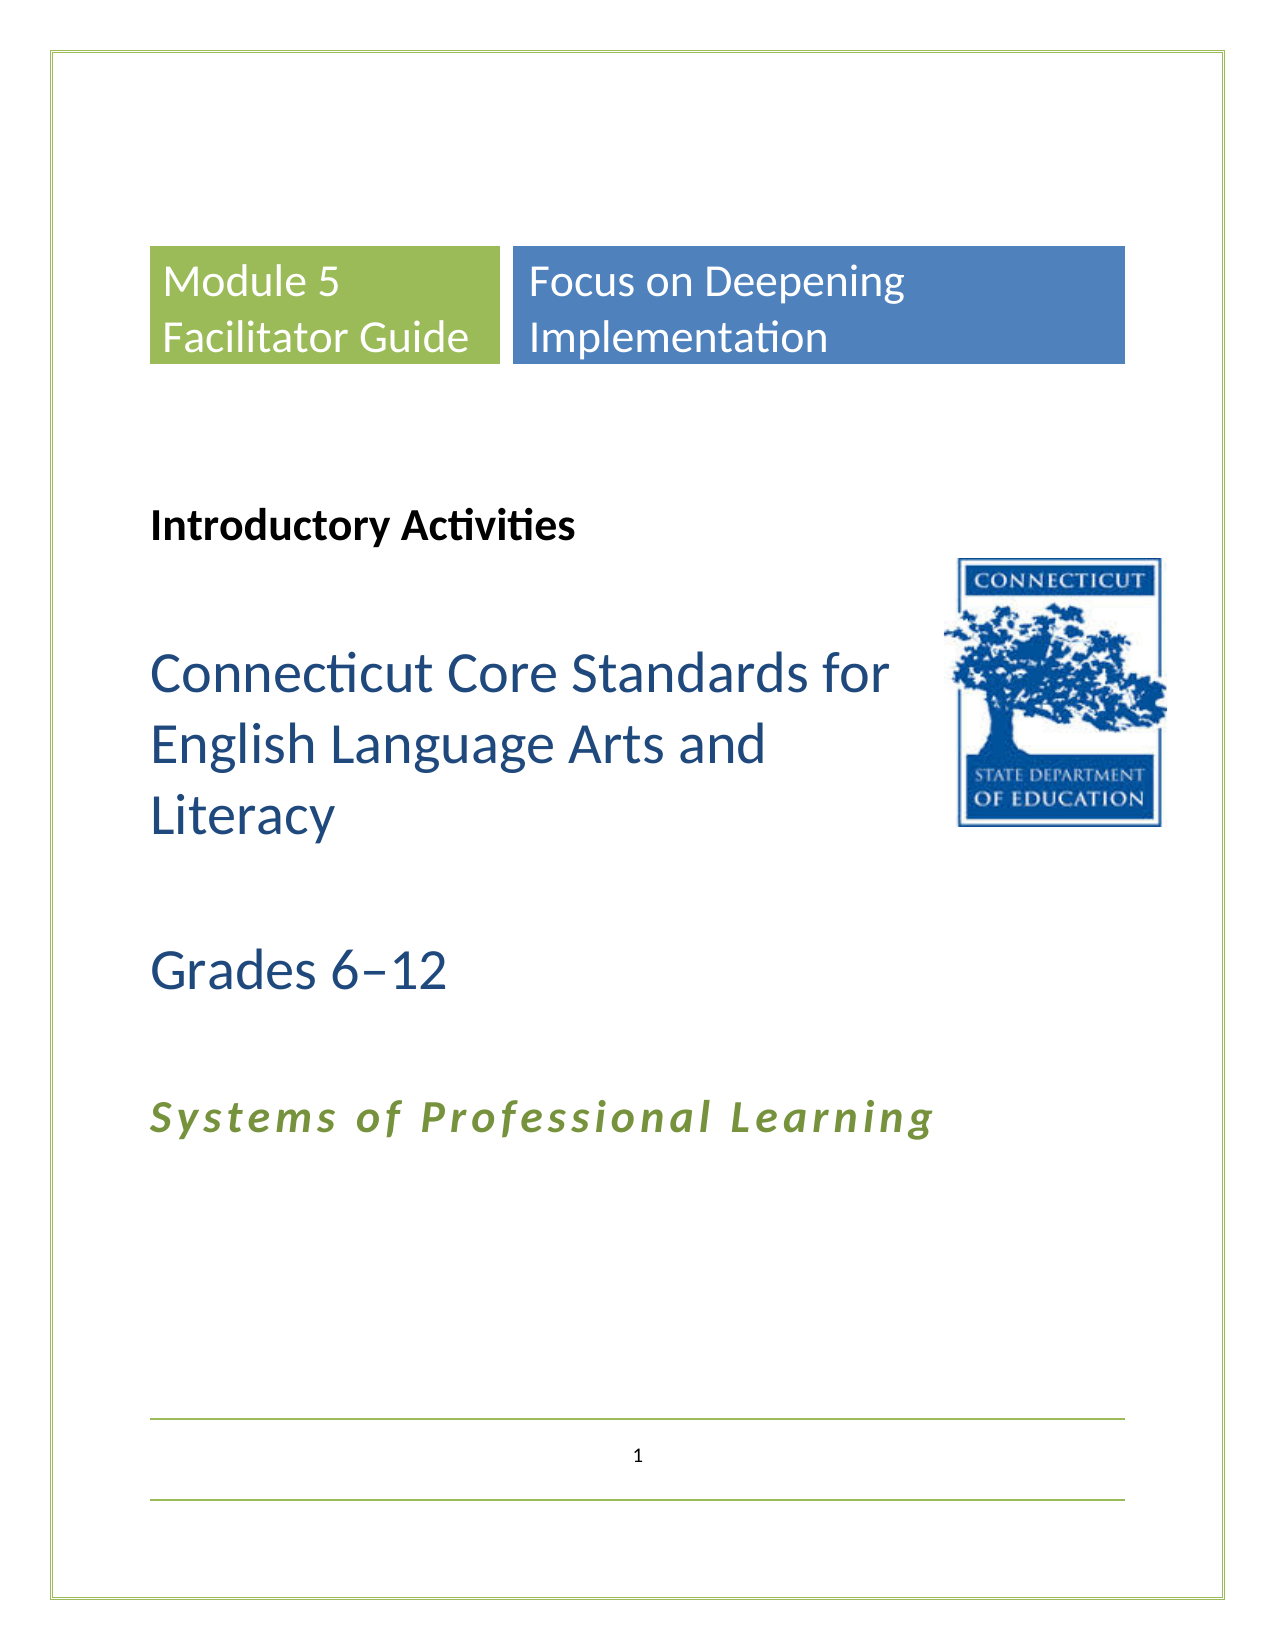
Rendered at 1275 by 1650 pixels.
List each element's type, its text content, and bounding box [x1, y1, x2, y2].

subtitle Systems of Professional Learning [150, 1088, 1125, 1144]
title Grades 6–12 [150, 933, 1125, 1004]
title Connecticut Core Standards for English Language Arts and Literacy [150, 636, 1125, 849]
title Introductory Activities [150, 496, 1125, 552]
picture [943, 558, 1168, 827]
table_header Module 5 Facilitator Guide [150, 246, 500, 364]
table_header Focus on Deepening Implementation [513, 246, 1125, 364]
